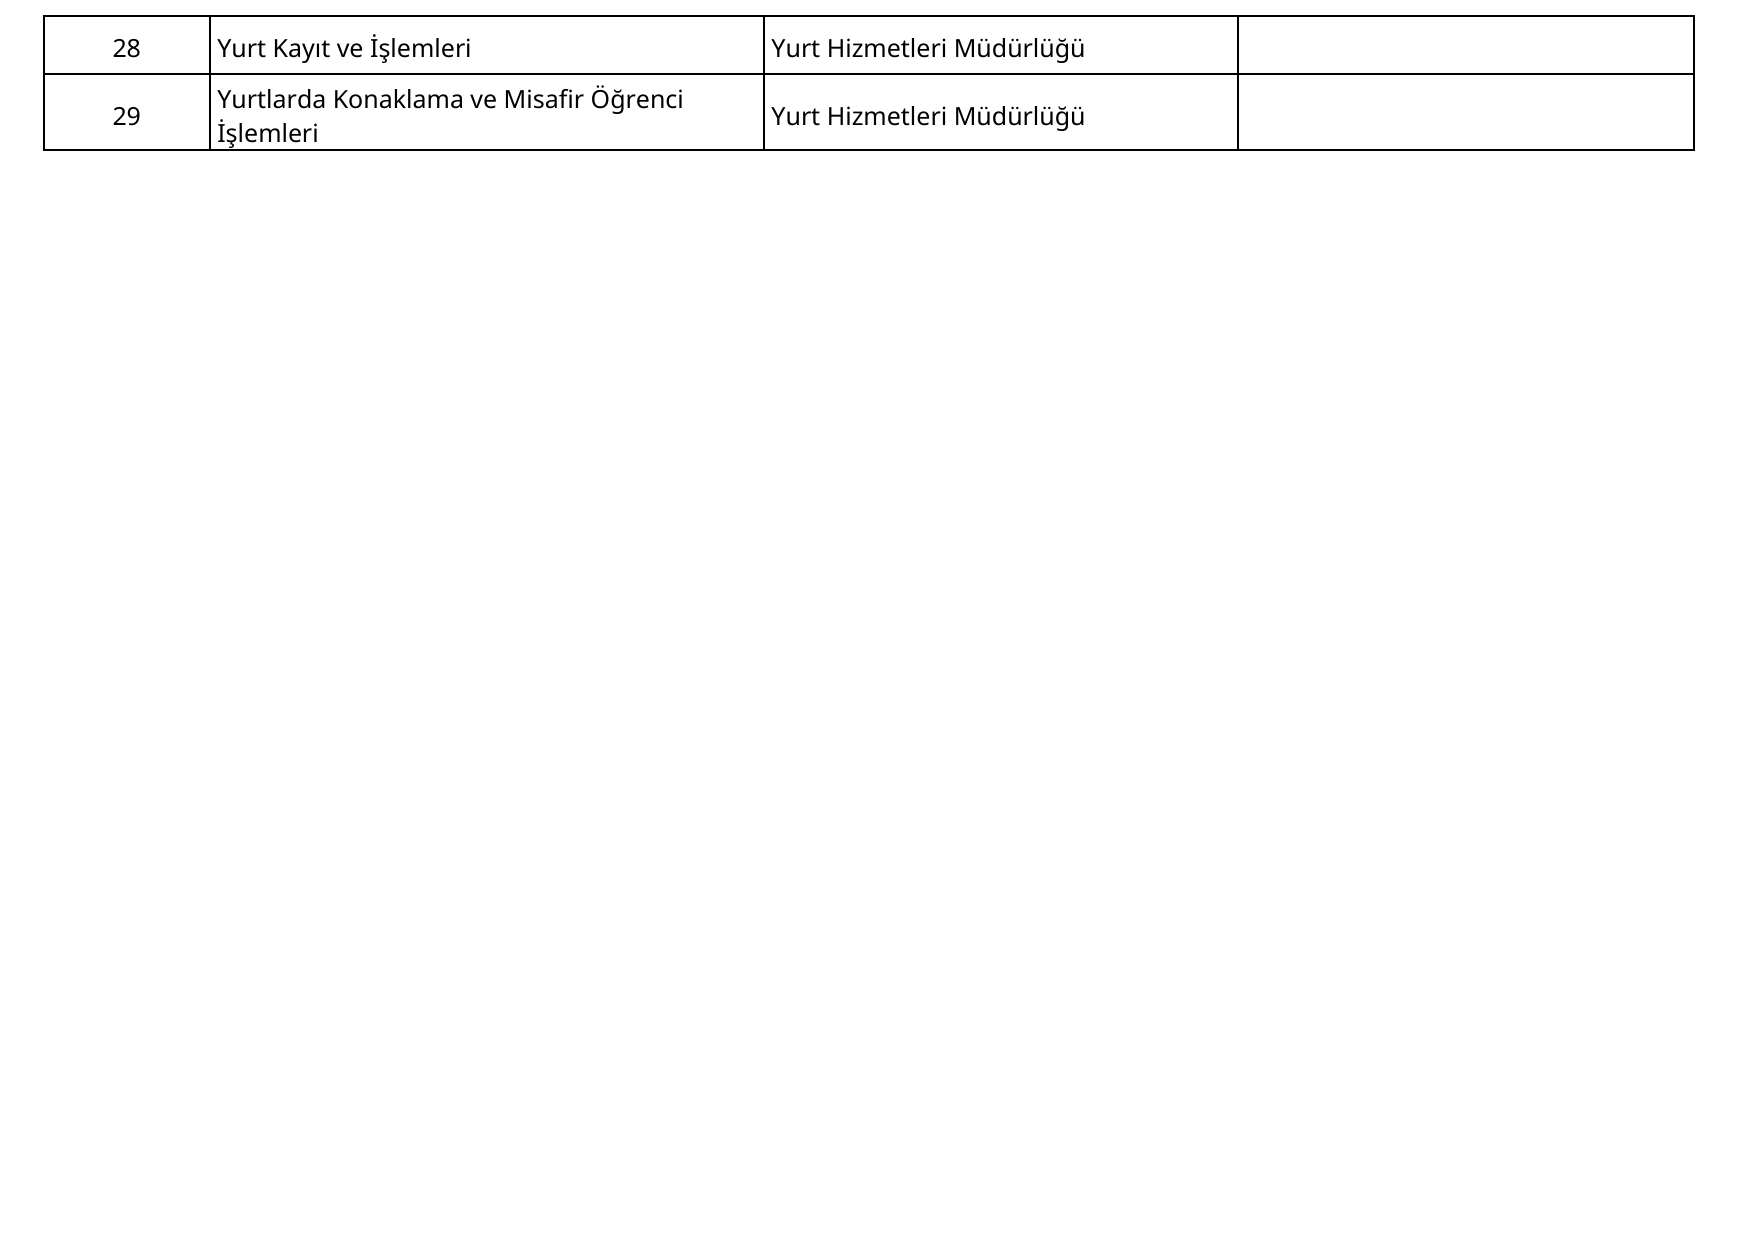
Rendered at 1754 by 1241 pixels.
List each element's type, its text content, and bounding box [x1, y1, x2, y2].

table_cell Yurt Hizmetleri Müdürlüğü [765, 17, 1237, 73]
table_cell Yurt Kayıt ve İşlemleri [211, 17, 763, 73]
table_cell 29 [45, 75, 209, 149]
table_cell Yurtlarda Konaklama ve Misafir Öğrenci İşlemleri [211, 75, 763, 149]
table_cell 28 [45, 17, 209, 73]
table_cell [1239, 75, 1693, 149]
table_cell Yurt Hizmetleri Müdürlüğü [765, 75, 1237, 149]
table_cell [1239, 17, 1693, 73]
